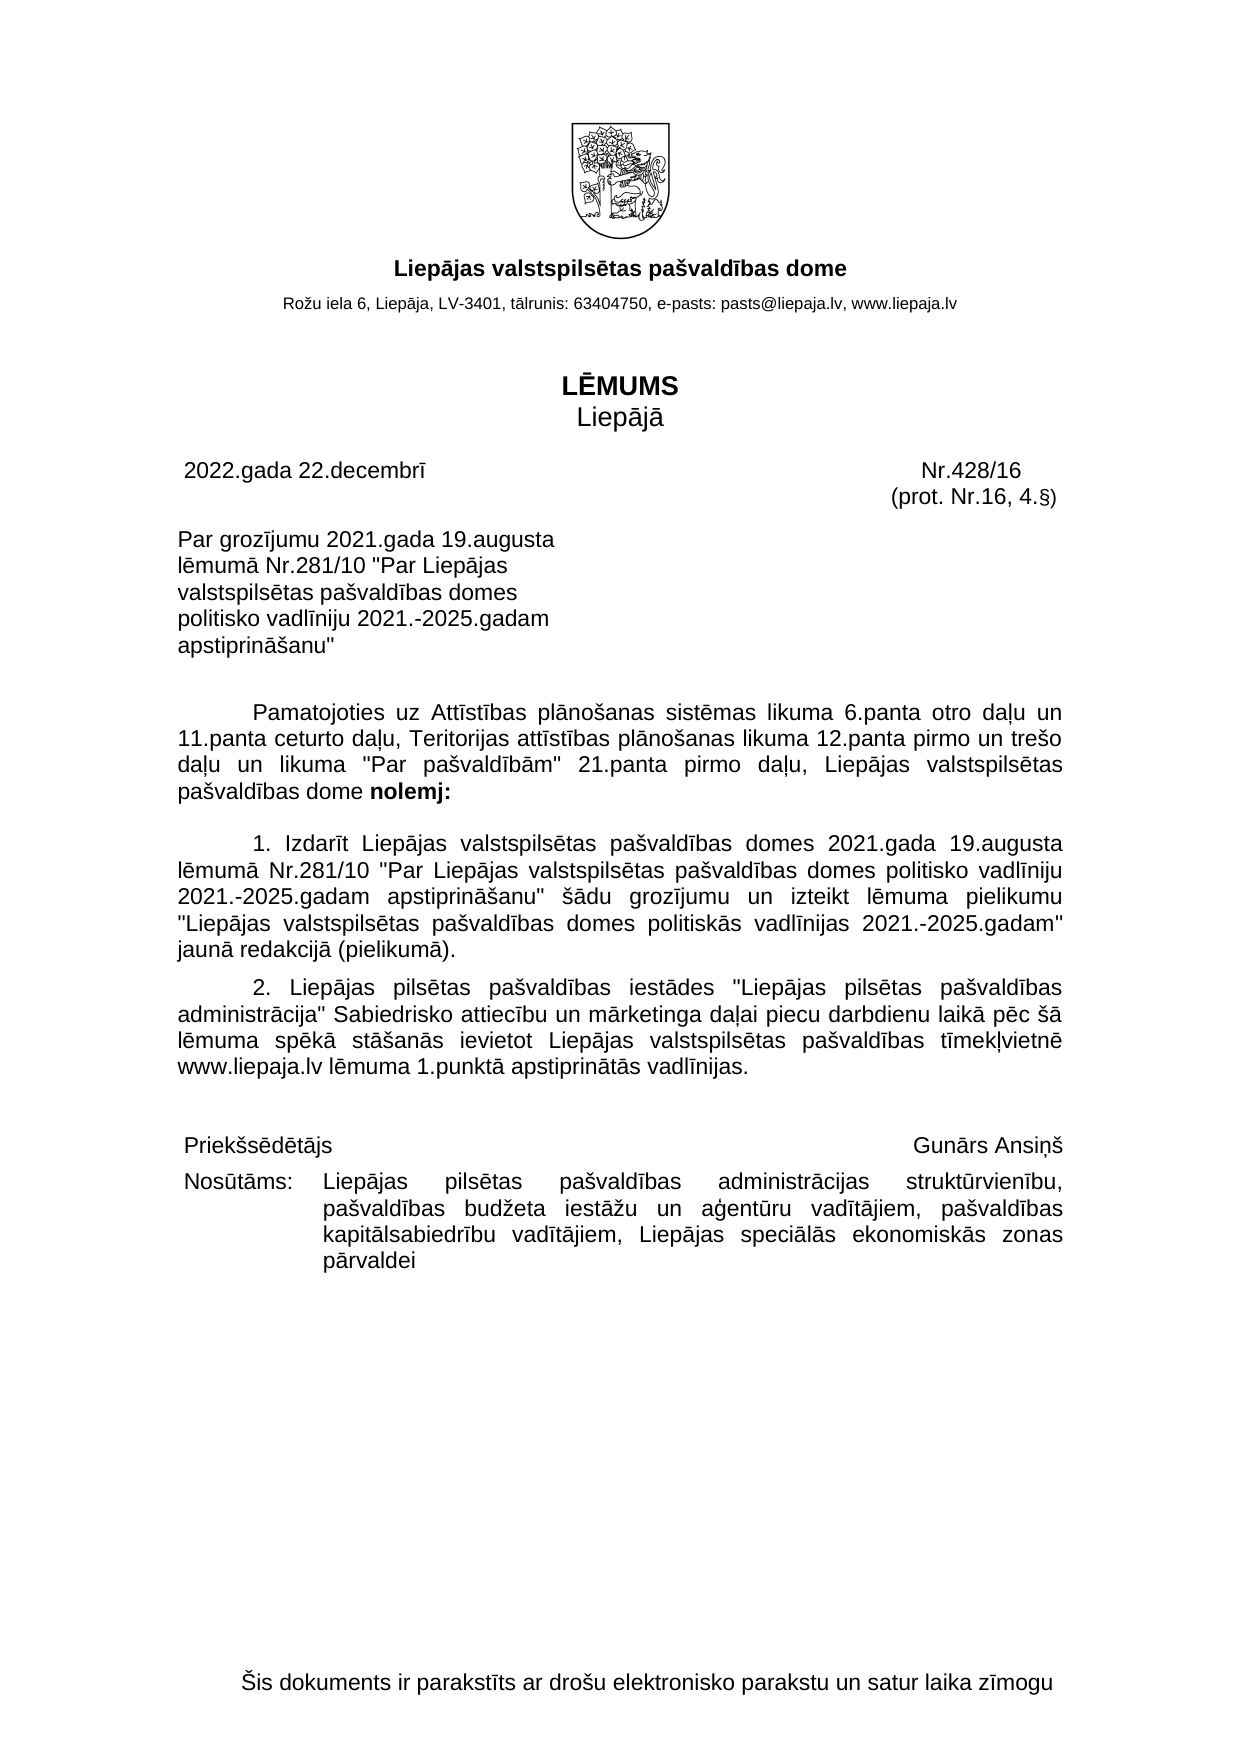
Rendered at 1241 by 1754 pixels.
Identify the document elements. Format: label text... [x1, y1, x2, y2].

text apstiprināšanu" [177, 632, 1063, 658]
text lēmumā Nr.281/10 "Par Liepājas [177, 552, 1063, 579]
table_cell Nosūtāms: [177, 1168, 316, 1300]
table_cell Liepājas pilsētas pašvaldības administrācijas struktūrvienību, pašvaldības budžeta iestāžu un aģentūru vadītājiem, pašvaldības kapitālsabiedrību vadītājiem, Liepājas speciālās ekonomiskās zonas pārvaldei [316, 1168, 1069, 1300]
text Par grozījumu 2021.gada 19.augusta [177, 526, 1063, 552]
table_header Nr.428/16 (prot. Nr.16, 4.§) [676, 457, 1063, 509]
text politisko vadlīniju 2021.-2025.gadam [177, 605, 1063, 632]
text 2. Liepājas pilsētas pašvaldības iestādes "Liepājas pilsētas pašvaldības administrācija" Sabiedrisko attiecību un mārketinga daļai piecu darbdienu laikā pēc šā lēmuma spēkā stāšanās ievietot Liepājas valstspilsētas pašvaldības tīmekļvietnē www.liepaja.lv lēmuma 1.punktā apstiprinātās vadlīnijas. [177, 974, 1063, 1079]
text valstspilsētas pašvaldības domes [177, 579, 1063, 605]
table_header Priekšsēdētājs [177, 1132, 765, 1168]
text 1. Izdarīt Liepājas valstspilsētas pašvaldības domes 2021.gada 19.augusta lēmumā Nr.281/10 "Par Liepājas valstspilsētas pašvaldības domes politisko vadlīniju 2021.-2025.gadam apstiprināšanu" šādu grozījumu un izteikt lēmuma pielikumu "Liepājas valstspilsētas pašvaldības domes politiskās vadlīnijas 2021.-2025.gadam" jaunā redakcijā (pielikumā). [177, 830, 1063, 962]
text Liepājā [177, 401, 1063, 433]
picture [565, 118, 675, 242]
text Pamatojoties uz Attīstības plānošanas sistēmas likuma 6.panta otro daļu un 11.panta ceturto daļu, Teritorijas attīstības plānošanas likuma 12.panta pirmo un trešo daļu un likuma "Par pašvaldībām" 21.panta pirmo daļu, Liepājas valstspilsētas pašvaldības dome nolemj: [177, 699, 1063, 804]
table_header 2022.gada 22.decembrī [177, 457, 676, 509]
table_header Gunārs Ansiņš [765, 1132, 1069, 1168]
text LĒMUMS [177, 370, 1063, 401]
